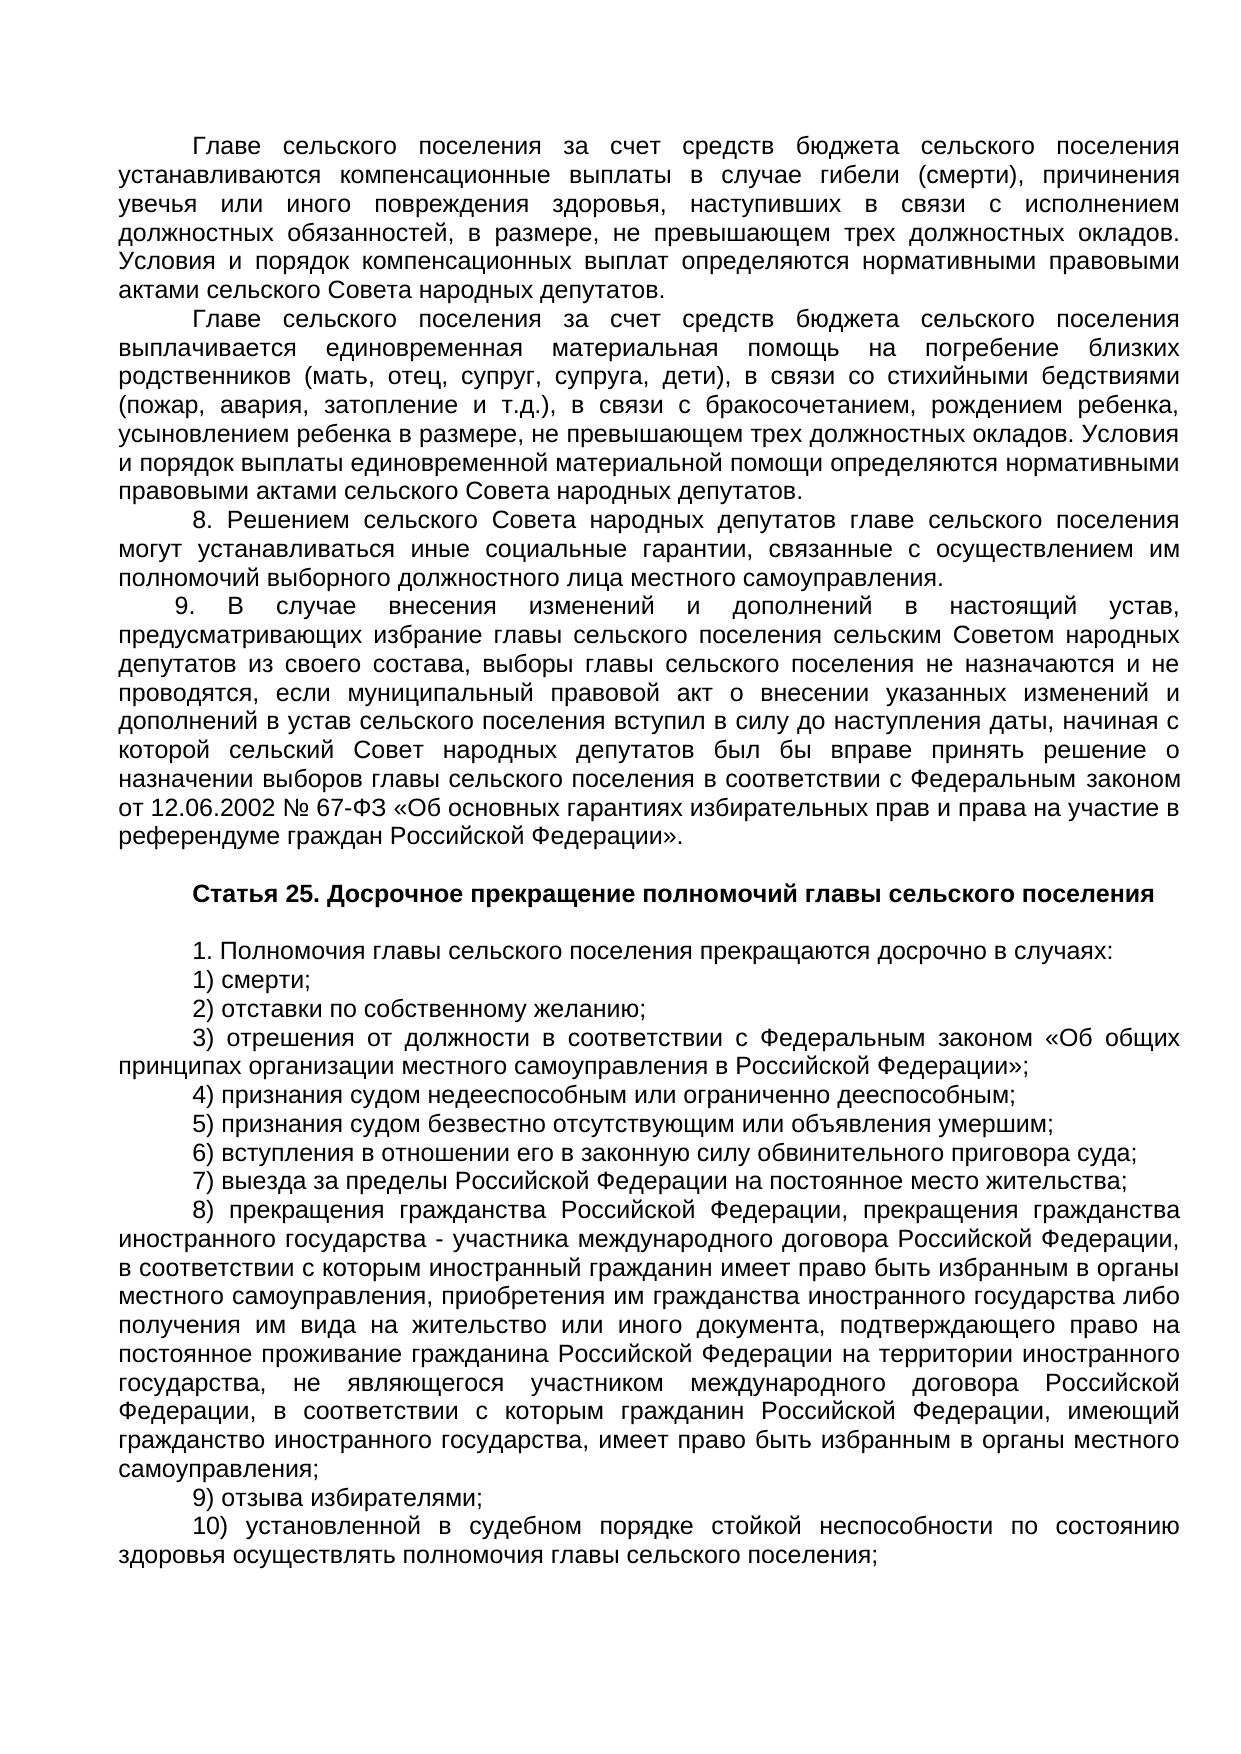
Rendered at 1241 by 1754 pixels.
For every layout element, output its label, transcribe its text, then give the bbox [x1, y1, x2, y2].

text 10) установленной в судебном порядке стойкой неспособности по состоянию здоровья осуществлять полномочия главы сельского поселения; [118, 1511, 1181, 1569]
text 1) смерти; [118, 965, 1181, 994]
text 9) отзыва избирателями; [118, 1483, 1181, 1511]
text 5) признания судом безвестно отсутствующим или объявления умершим; [118, 1109, 1181, 1138]
text 1. Полномочия главы сельского поселения прекращаются досрочно в случаях: [118, 936, 1181, 965]
text Главе сельского поселения за счет средств бюджета сельского поселения устанавливаются компенсационные выплаты в случае гибели (смерти), причинения увечья или иного повреждения здоровья, наступивших в связи с исполнением должностных обязанностей, в размере, не превышающем трех должностных окладов. Условия и порядок компенсационных выплат определяются нормативными правовыми актами сельского Совета народных депутатов. [118, 131, 1181, 304]
text 9. В случае внесения изменений и дополнений в настоящий устав, предусматривающих избрание главы сельского поселения сельским Советом народных депутатов из своего состава, выборы главы сельского поселения не назначаются и не проводятся, если муниципальный правовой акт о внесении указанных изменений и дополнений в устав сельского поселения вступил в силу до наступления даты, начиная с которой сельский Совет народных депутатов был бы вправе принять решение о назначении выборов главы сельского поселения в соответствии с Федеральным законом от 12.06.2002 № 67-ФЗ «Об основных гарантиях избирательных прав и права на участие в референдуме граждан Российской Федерации». [118, 591, 1181, 850]
text 2) отставки по собственному желанию; [118, 994, 1181, 1023]
text 3) отрешения от должности в соответствии с Федеральным законом «Об общих принципах организации местного самоуправления в Российской Федерации»; [118, 1023, 1181, 1080]
text Статья 25. Досрочное прекращение полномочий главы сельского поселения [118, 879, 1181, 908]
text Главе сельского поселения за счет средств бюджета сельского поселения выплачивается единовременная материальная помощь на погребение близких родственников (мать, отец, супруг, супруга, дети), в связи со стихийными бедствиями (пожар, авария, затопление и т.д.), в связи с бракосочетанием, рождением ребенка, усыновлением ребенка в размере, не превышающем трех должностных окладов. Условия и порядок выплаты единовременной материальной помощи определяются нормативными правовыми актами сельского Совета народных депутатов. [118, 304, 1181, 505]
text 8. Решением сельского Совета народных депутатов главе сельского поселения могут устанавливаться иные социальные гарантии, связанные с осуществлением им полномочий выборного должностного лица местного самоуправления. [118, 505, 1181, 591]
text 8) прекращения гражданства Российской Федерации, прекращения гражданства иностранного государства - участника международного договора Российской Федерации, в соответствии с которым иностранный гражданин имеет право быть избранным в органы местного самоуправления, приобретения им гражданства иностранного государства либо получения им вида на жительство или иного документа, подтверждающего право на постоянное проживание гражданина Российской Федерации на территории иностранного государства, не являющегося участником международного договора Российской Федерации, в соответствии с которым гражданин Российской Федерации, имеющий гражданство иностранного государства, имеет право быть избранным в органы местного самоуправления; [118, 1195, 1181, 1483]
text 4) признания судом недееспособным или ограниченно дееспособным; [118, 1080, 1181, 1109]
text 7) выезда за пределы Российской Федерации на постоянное место жительства; [118, 1166, 1181, 1195]
text 6) вступления в отношении его в законную силу обвинительного приговора суда; [118, 1138, 1181, 1166]
